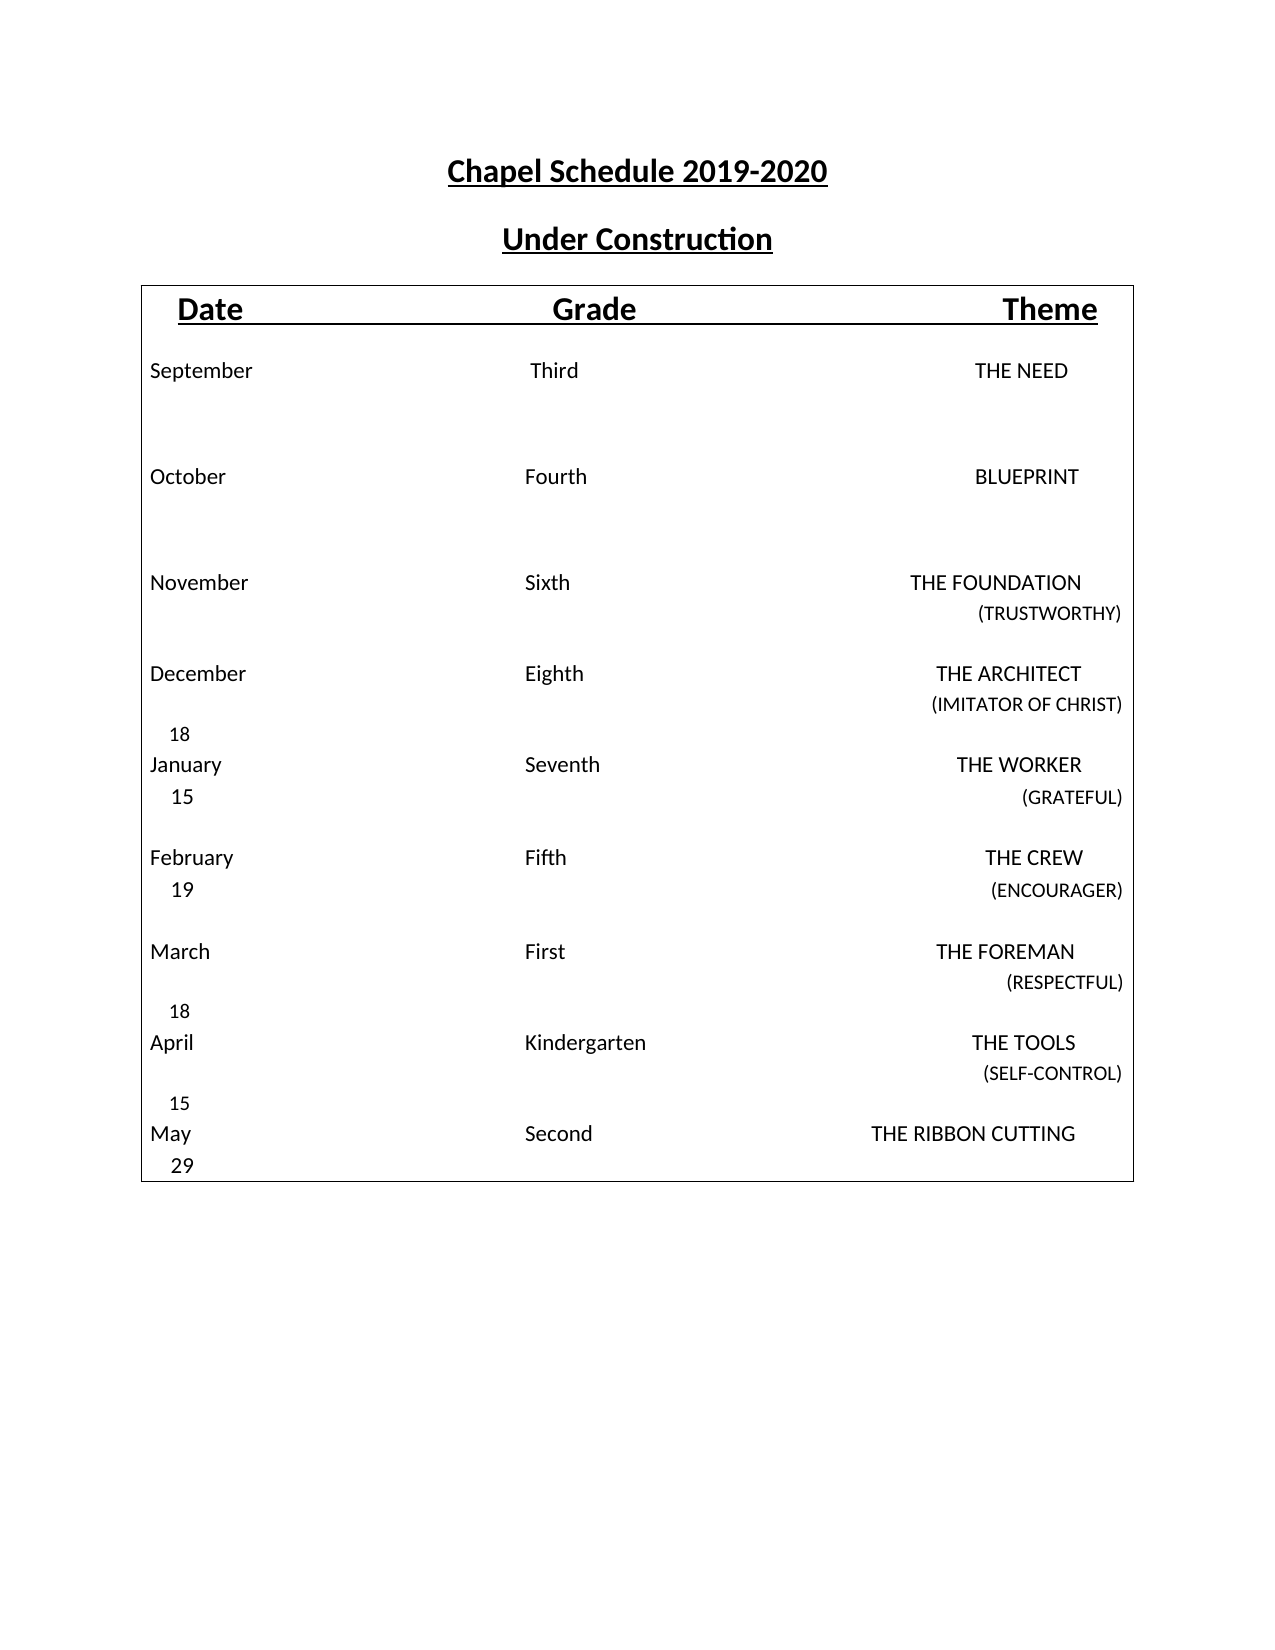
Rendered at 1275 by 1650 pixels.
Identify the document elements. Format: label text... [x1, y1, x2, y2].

text February Fifth THE CREW [142, 840, 1133, 871]
text (RESPECTFUL) [142, 966, 1133, 994]
text October Fourth BLUEPRINT [142, 459, 1133, 490]
text Date Grade Theme [142, 286, 1133, 329]
text December Eighth THE ARCHITECT [142, 656, 1133, 687]
text Chapel Schedule 2019-2020 [150, 150, 1125, 191]
text (SELF-CONTROL) [142, 1057, 1133, 1086]
text April Kindergarten THE TOOLS [142, 1025, 1133, 1056]
text March First THE FOREMAN [142, 934, 1133, 965]
text 29 [142, 1148, 1133, 1181]
text (IMITATOR OF CHRIST) [142, 688, 1133, 717]
text 15 (GRATEFUL) [142, 779, 1133, 810]
text 15 [142, 1087, 1133, 1115]
text (TRUSTWORTHY) [142, 597, 1133, 626]
text November Sixth THE FOUNDATION [142, 565, 1133, 596]
text 18 [142, 718, 1133, 746]
text September Third THE NEED [142, 353, 1133, 384]
text May Second THE RIBBON CUTTING [142, 1116, 1133, 1147]
text 18 [142, 996, 1133, 1024]
text Under Construction [150, 218, 1125, 258]
text January Seventh THE WORKER [142, 747, 1133, 778]
text 19 (ENCOURAGER) [142, 872, 1133, 904]
